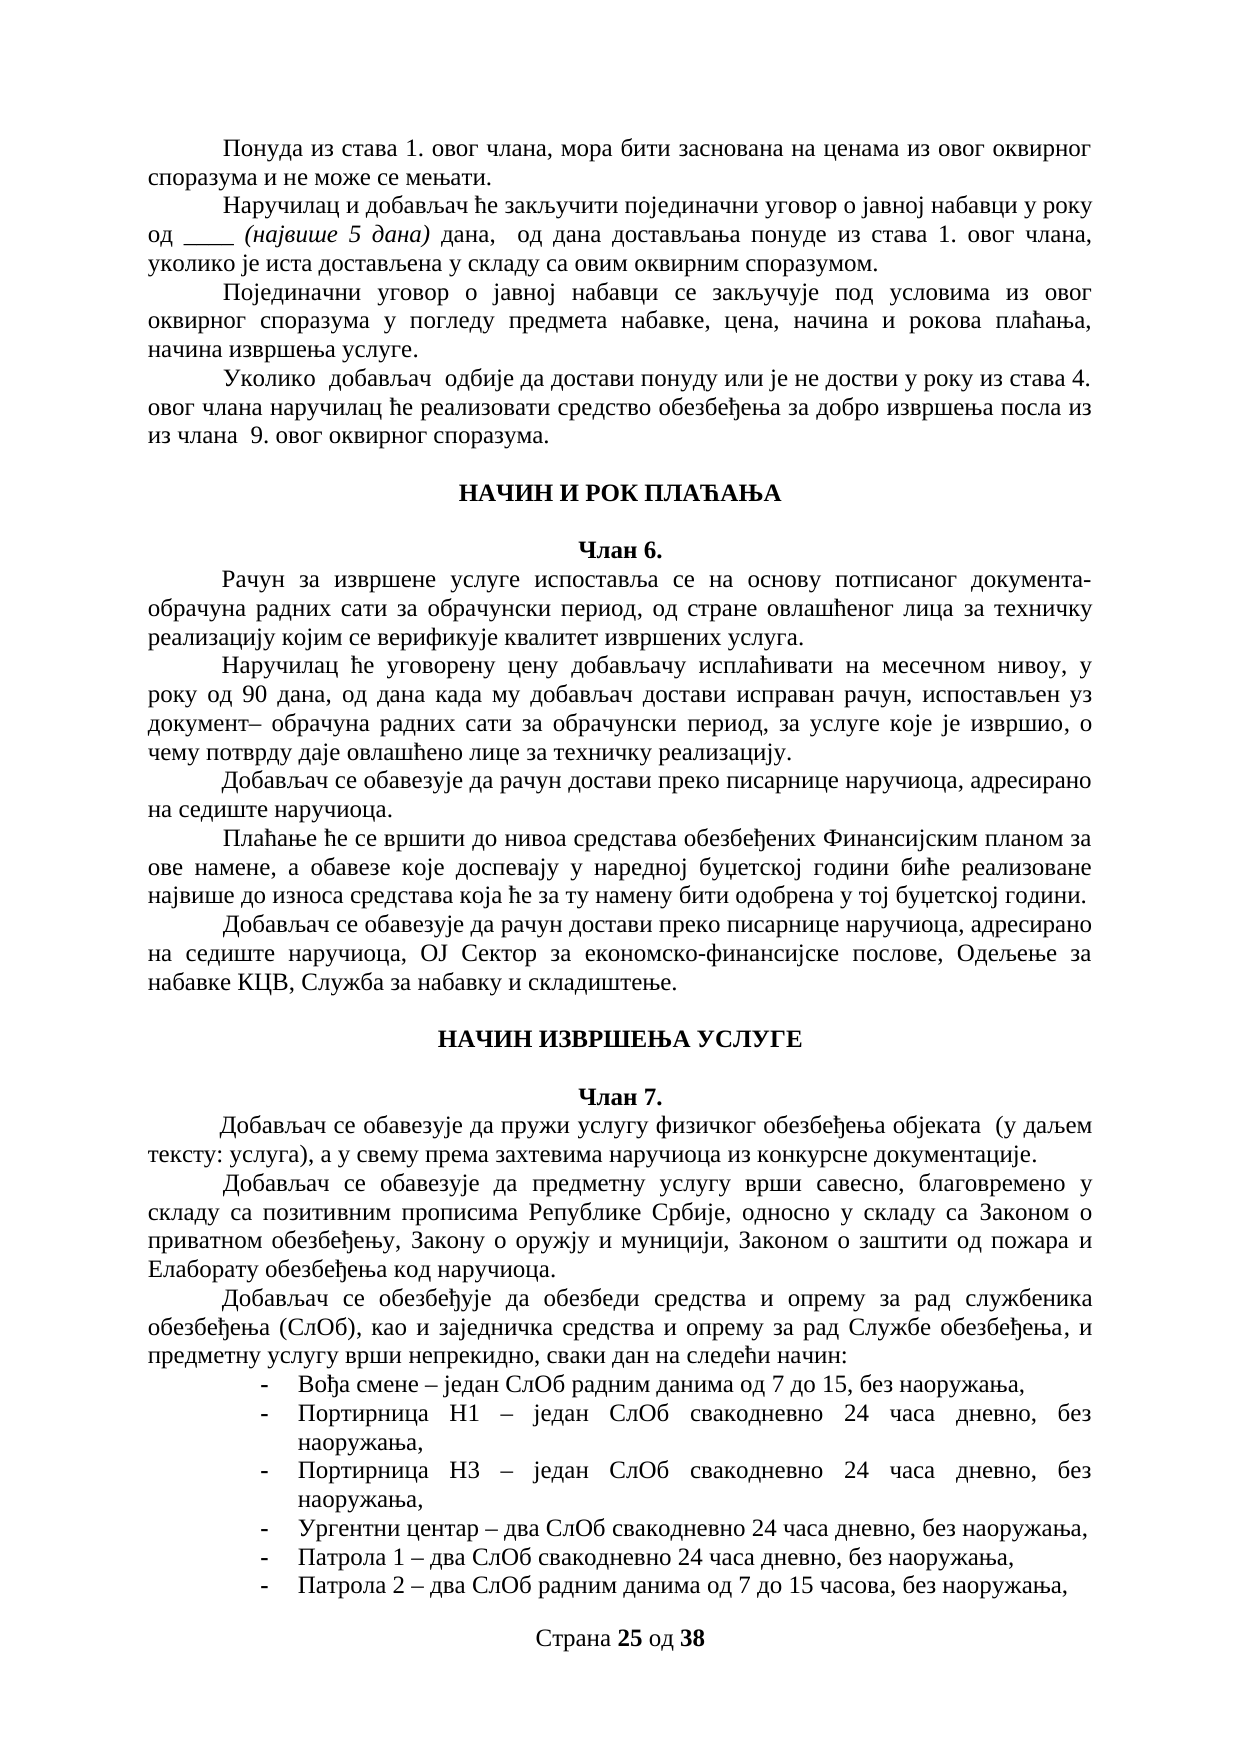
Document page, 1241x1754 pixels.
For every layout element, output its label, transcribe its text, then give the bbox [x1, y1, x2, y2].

text НАЧИН ИЗВРШЕЊА УСЛУГЕ [148, 1024, 1092, 1053]
text НАЧИН И РОК ПЛАЋАЊА [148, 478, 1092, 507]
text Члан 6. [148, 535, 1092, 564]
text Наручилац ће уговорену цену добављачу исплаћивати на месечном нивоу, у року од 90 дана, од дана када му добављач достави исправан рачун, испостављен уз документ– обрачуна радних сати за обрачунски период, за услугe којe је извршио, о чему потврду даје овлашћено лице за техничку реализацију. [148, 650, 1092, 765]
list Патрола 2 – два СлОб радним данима од 7 до 15 часова, без наоружања, [260, 1571, 1092, 1599]
text Добављач се обавезује да пружи услугу физичког обезбеђења објеката (у даљем тексту: услуга), а у свему према захтевима наручиоца из конкурсне документације. [148, 1111, 1092, 1168]
text Добављач се обавезује да рачун достави преко писарнице наручиоца, адресирано на седиште наручиоца. [148, 765, 1092, 823]
list Патрола 1 – два СлОб свакодневно 24 часа дневно, без наоружања, [260, 1542, 1092, 1571]
text Појединачни уговор о јавној набавци се закључује под условима из овог оквирног споразума у погледу предмета набавке, цена, начина и рокова плаћања, начина извршења услуге. [148, 277, 1092, 363]
text Добављач се обавезује да рачун достави преко писарнице наручиоца, адресирано на седиште наручиоца, ОЈ Сектор за економско-финансијске послове, Одељење за набавке КЦВ, Служба за набавку и складиштење. [148, 909, 1092, 996]
text Уколико добављач одбије да достави понуду или је не достви у року из става 4. овог члана наручилац ће реализовати средство обезбеђења за добро извршења посла из из члана 9. овог оквирног споразума. [148, 363, 1092, 449]
text Понуда из става 1. овог члана, мора бити заснована на ценама из овог оквирног споразума и не може се мењати. [148, 133, 1092, 190]
text Рачун за извршене услуге испоставља се на основу потписаног документа- обрачуна радних сати за обрачунски период, од стране овлашћеног лица за техничку реализацију којим се верификује квалитет извршених услуга. [148, 564, 1092, 650]
text Члан 7. [148, 1082, 1092, 1111]
text Плаћање ће се вршити до нивоа средстава обезбеђених Финансијским планом за ове намене, а обавезе које доспевају у наредној буџетској години биће реализоване највише до износа средстава која ће за ту намену бити одобрена у тој буџетској години. [148, 823, 1092, 909]
list Портирница Н1 – један СлОб свакодневно 24 часа дневно, без наоружања, [260, 1398, 1092, 1456]
list Ургентни центар – два СлОб свакодневно 24 часа дневно, без наоружања, [260, 1513, 1092, 1542]
list Добављач се обезбеђује да обезбеди средства и опрему за рад службеника обезбеђења (СлОб), као и заједничка средства и опрему за рад Службе обезбеђења, и предметну услугу врши непрекидно, сваки дан на следећи начин: [148, 1283, 1092, 1369]
text Добављач се обавезује да предметну услугу врши савесно, благовремено у складу са позитивним прописима Републике Србије, односно у складу са Законом о приватном обезбеђењу, Закону о оружју и муницији, Законом о заштити од пожара и Елаборату обезбеђења код наручиоца. [148, 1168, 1092, 1283]
list Вођа смене – један СлОб радним данима од 7 до 15, без наоружања, [260, 1369, 1092, 1398]
list Портирница Н3 – један СлОб свакодневно 24 часа дневно, без наоружања, [260, 1456, 1092, 1513]
text Наручилац и добављач ће закључити појединачни уговор о јавној набавци у року од ____ (највише 5 дана) дана, од дана достављања понуде из става 1. овог члана, уколико је иста достављена у складу са овим оквирним споразумом. [148, 190, 1092, 277]
